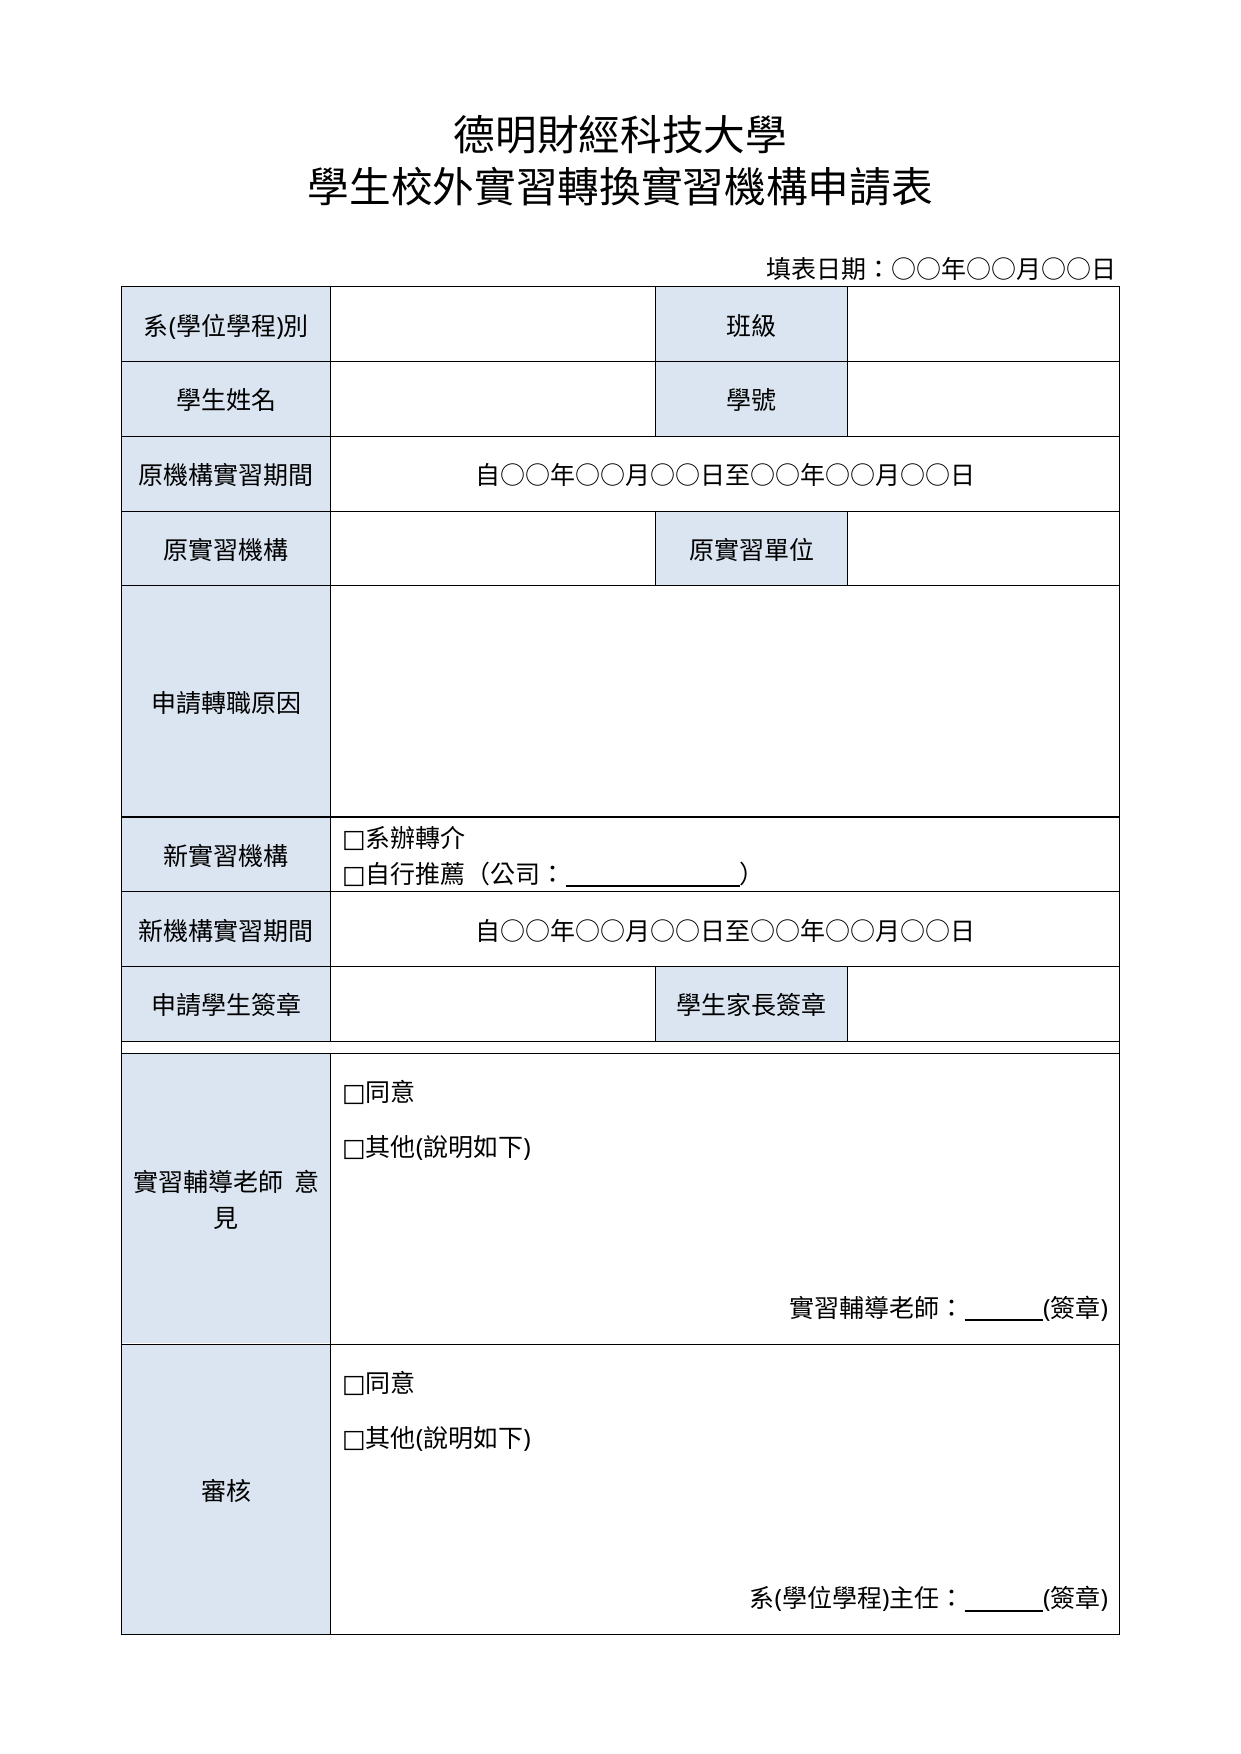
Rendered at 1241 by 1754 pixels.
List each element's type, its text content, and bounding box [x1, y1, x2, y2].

table_cell 實習輔導老師 意見 [122, 1054, 330, 1343]
table_cell 申請轉職原因 [122, 586, 330, 816]
text 德明財經科技大學 [124, 108, 1116, 160]
table_header [331, 287, 655, 361]
table_cell 原機構實習期間 [122, 437, 330, 511]
table_cell [122, 1042, 1119, 1053]
table_cell □同意 □其他(說明如下) 實習輔導老師： (簽章) [331, 1054, 1119, 1343]
table_cell [848, 967, 1119, 1041]
table_cell 新機構實習期間 [122, 892, 330, 966]
table_cell 申請學生簽章 [122, 967, 330, 1041]
table_cell [331, 362, 655, 436]
table_cell 學號 [656, 362, 847, 436]
table_cell 自○○年○○月○○日至○○年○○月○○日 [331, 437, 1119, 511]
table_cell 原實習單位 [656, 512, 847, 585]
text 填表日期：○○年○○月○○日 [124, 250, 1116, 286]
table_cell 新實習機構 [122, 818, 330, 891]
table_cell [848, 362, 1119, 436]
table_cell [331, 512, 655, 585]
table_cell 原實習機構 [122, 512, 330, 585]
table_header 系(學位學程)別 [122, 287, 330, 361]
text 學生校外實習轉換實習機構申請表 [124, 160, 1116, 212]
table_header 班級 [656, 287, 847, 361]
table_cell [848, 512, 1119, 585]
table_header [848, 287, 1119, 361]
table_cell □系辦轉介 □自行推薦（公司： ） [331, 818, 1119, 891]
table_cell 審核 [122, 1345, 330, 1634]
table_cell [331, 586, 1119, 816]
table_cell 自○○年○○月○○日至○○年○○月○○日 [331, 892, 1119, 966]
table_cell □同意 □其他(說明如下) 系(學位學程)主任： (簽章) [331, 1345, 1119, 1634]
table_cell 學生姓名 [122, 362, 330, 436]
table_cell [331, 967, 655, 1041]
table_cell 學生家長簽章 [656, 967, 847, 1041]
